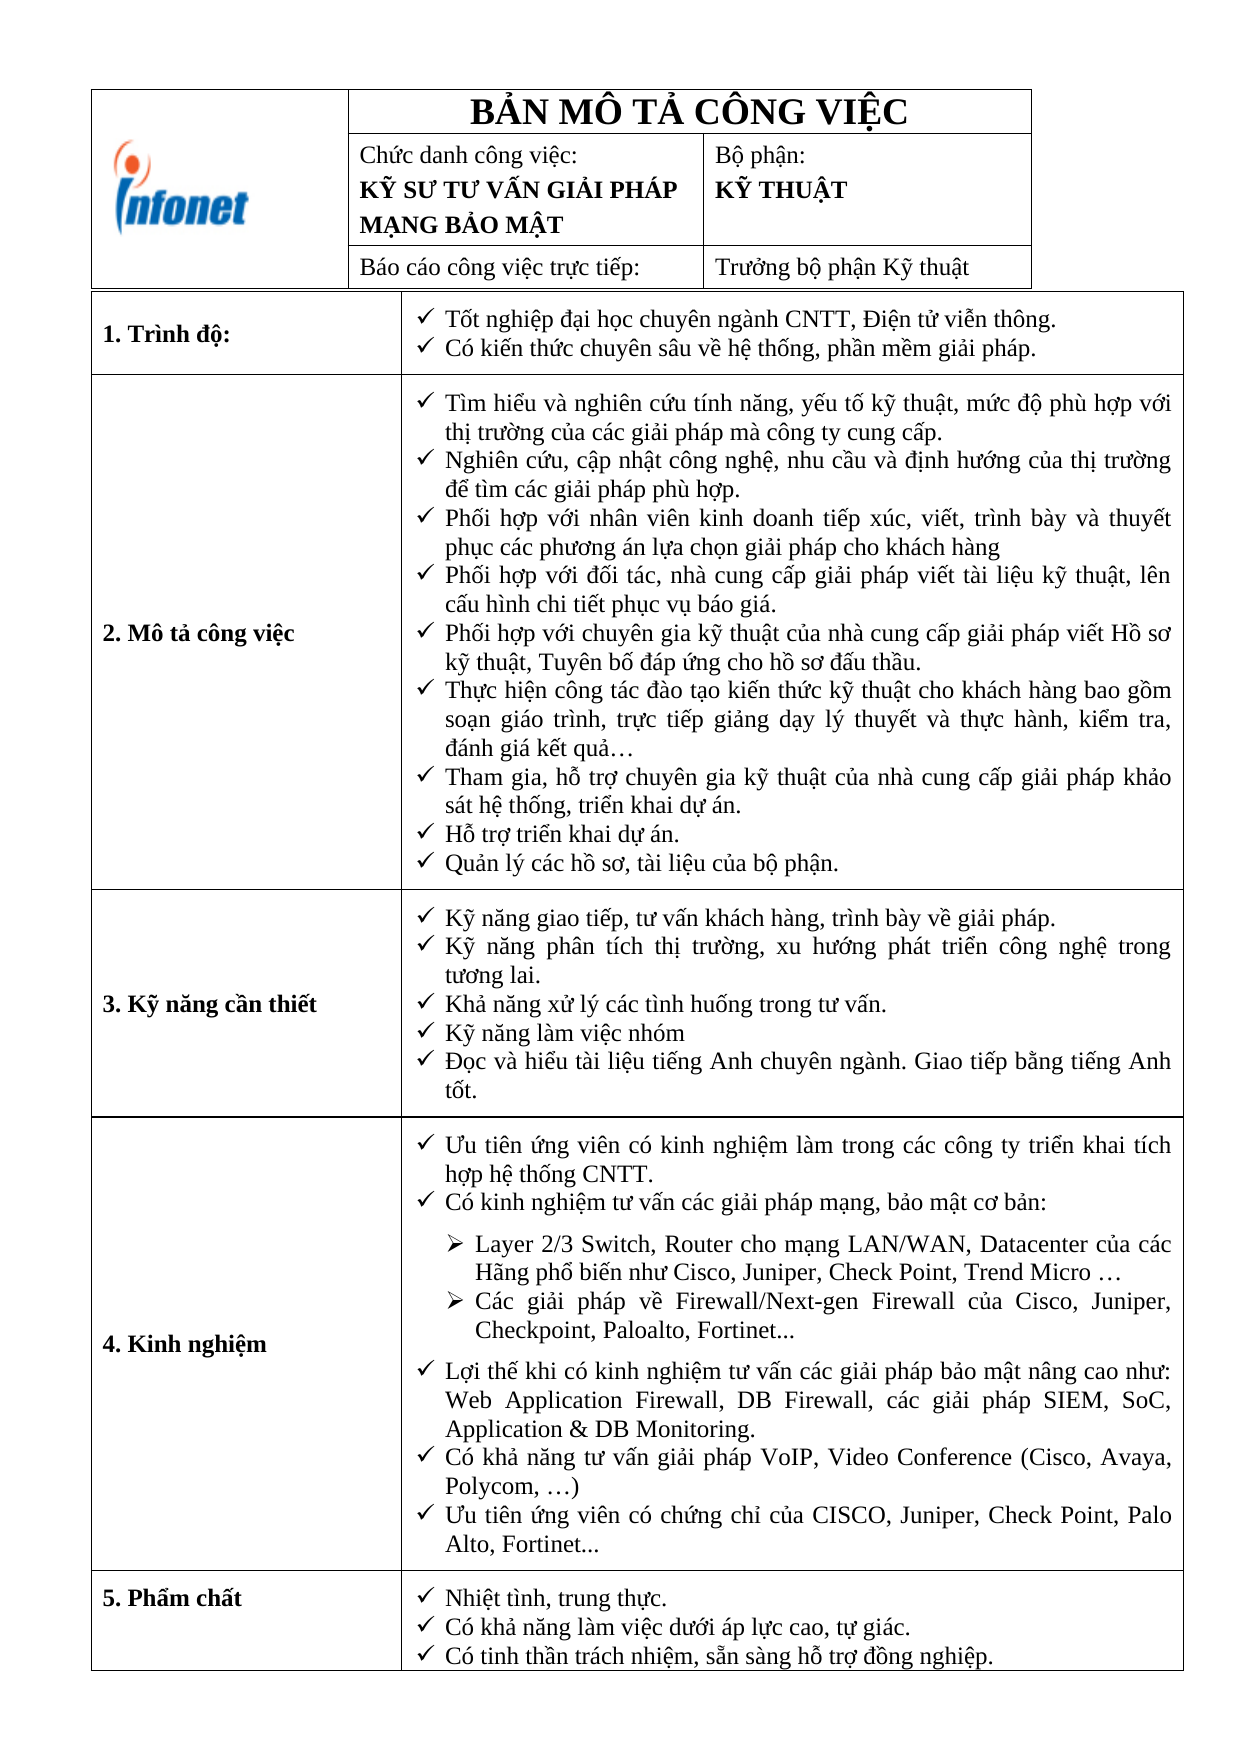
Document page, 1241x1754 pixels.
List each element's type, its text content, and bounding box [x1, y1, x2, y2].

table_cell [402, 1571, 1183, 1670]
table_cell Báo cáo công việc trực tiếp: [349, 246, 703, 287]
table_header BẢN MÔ TẢ CÔNG VIỆC [349, 90, 1031, 133]
table_cell 5. Phẩm chất [92, 1571, 401, 1670]
table_header 1. Trình độ: [92, 292, 401, 374]
table_cell Bộ phận: KỸ THUẬT [704, 134, 1031, 245]
table_cell 3. Kỹ năng cần thiết [92, 890, 401, 1116]
table_cell Ưu tiên ứng viên có kinh nghiệm làm trong các công ty triển khai tích hợp hệ thống CNTT. Có kinh nghiệm tư vấn các giải pháp mạng, bảo mật cơ bản: Layer 2/3 Switch, Router cho mạng LAN/WAN, Datacenter của các Hãng phổ biến như Cisco, Juniper, Check Point, Trend Micro … Các giải pháp về Firewall/Next-gen Firewall của Cisco, Juniper, Checkpoint, Paloalto, Fortinet... Lợi thế khi có kinh nghiệm tư vấn các giải pháp bảo mật nâng cao như: Web Application Firewall, DB Firewall, các giải pháp SIEM, SoC, Application & DB Monitoring. Có khả năng tư vấn giải pháp VoIP, Video Conference (Cisco, Avaya, Polycom, …) Ưu tiên ứng viên có chứng chỉ của CISCO, Juniper, Check Point, Palo Alto, Fortinet... [402, 1118, 1183, 1570]
table_cell Trưởng bộ phận Kỹ thuật [704, 246, 1031, 287]
table_cell 4. Kinh nghiệm [92, 1118, 401, 1570]
table_header Tốt nghiệp đại học chuyên ngành CNTT, Điện tử viễn thông. Có kiến thức chuyên sâu về hệ thống, phần mềm giải pháp. [402, 292, 1183, 374]
table_cell Kỹ năng giao tiếp, tư vấn khách hàng, trình bày về giải pháp. Kỹ năng phân tích thị trường, xu hướng phát triển công nghệ trong tương lai. Khả năng xử lý các tình huống trong tư vấn. Kỹ năng làm việc nhóm Đọc và hiểu tài liệu tiếng Anh chuyên ngành. Giao tiếp bằng tiếng Anh tốt. [402, 890, 1183, 1116]
table_cell Chức danh công việc: KỸ SƯ TƯ VẤN GIẢI PHÁP MẠNG BẢO MẬT [349, 134, 703, 245]
table_cell Tìm hiểu và nghiên cứu tính năng, yếu tố kỹ thuật, mức độ phù hợp với thị trường của các giải pháp mà công ty cung cấp. Nghiên cứu, cập nhật công nghệ, nhu cầu và định hướng của thị trường để tìm các giải pháp phù hợp. Phối hợp với nhân viên kinh doanh tiếp xúc, viết, trình bày và thuyết phục các phương án lựa chọn giải pháp cho khách hàng Phối hợp với đối tác, nhà cung cấp giải pháp viết tài liệu kỹ thuật, lên cấu hình chi tiết phục vụ báo giá. Phối hợp với chuyên gia kỹ thuật của nhà cung cấp giải pháp viết Hồ sơ kỹ thuật, Tuyên bố đáp ứng cho hồ sơ đấu thầu. Thực hiện công tác đào tạo kiến thức kỹ thuật cho khách hàng bao gồm soạn giáo trình, trực tiếp giảng dạy lý thuyết và thực hành, kiểm tra, đánh giá kết quả… Tham gia, hỗ trợ chuyên gia kỹ thuật của nhà cung cấp giải pháp khảo sát hệ thống, triển khai dự án. Hỗ trợ triển khai dự án. Quản lý các hồ sơ, tài liệu của bộ phận. [402, 375, 1183, 889]
table_cell 2. Mô tả công việc [92, 375, 401, 889]
table_header [92, 90, 348, 287]
picture [102, 138, 255, 239]
